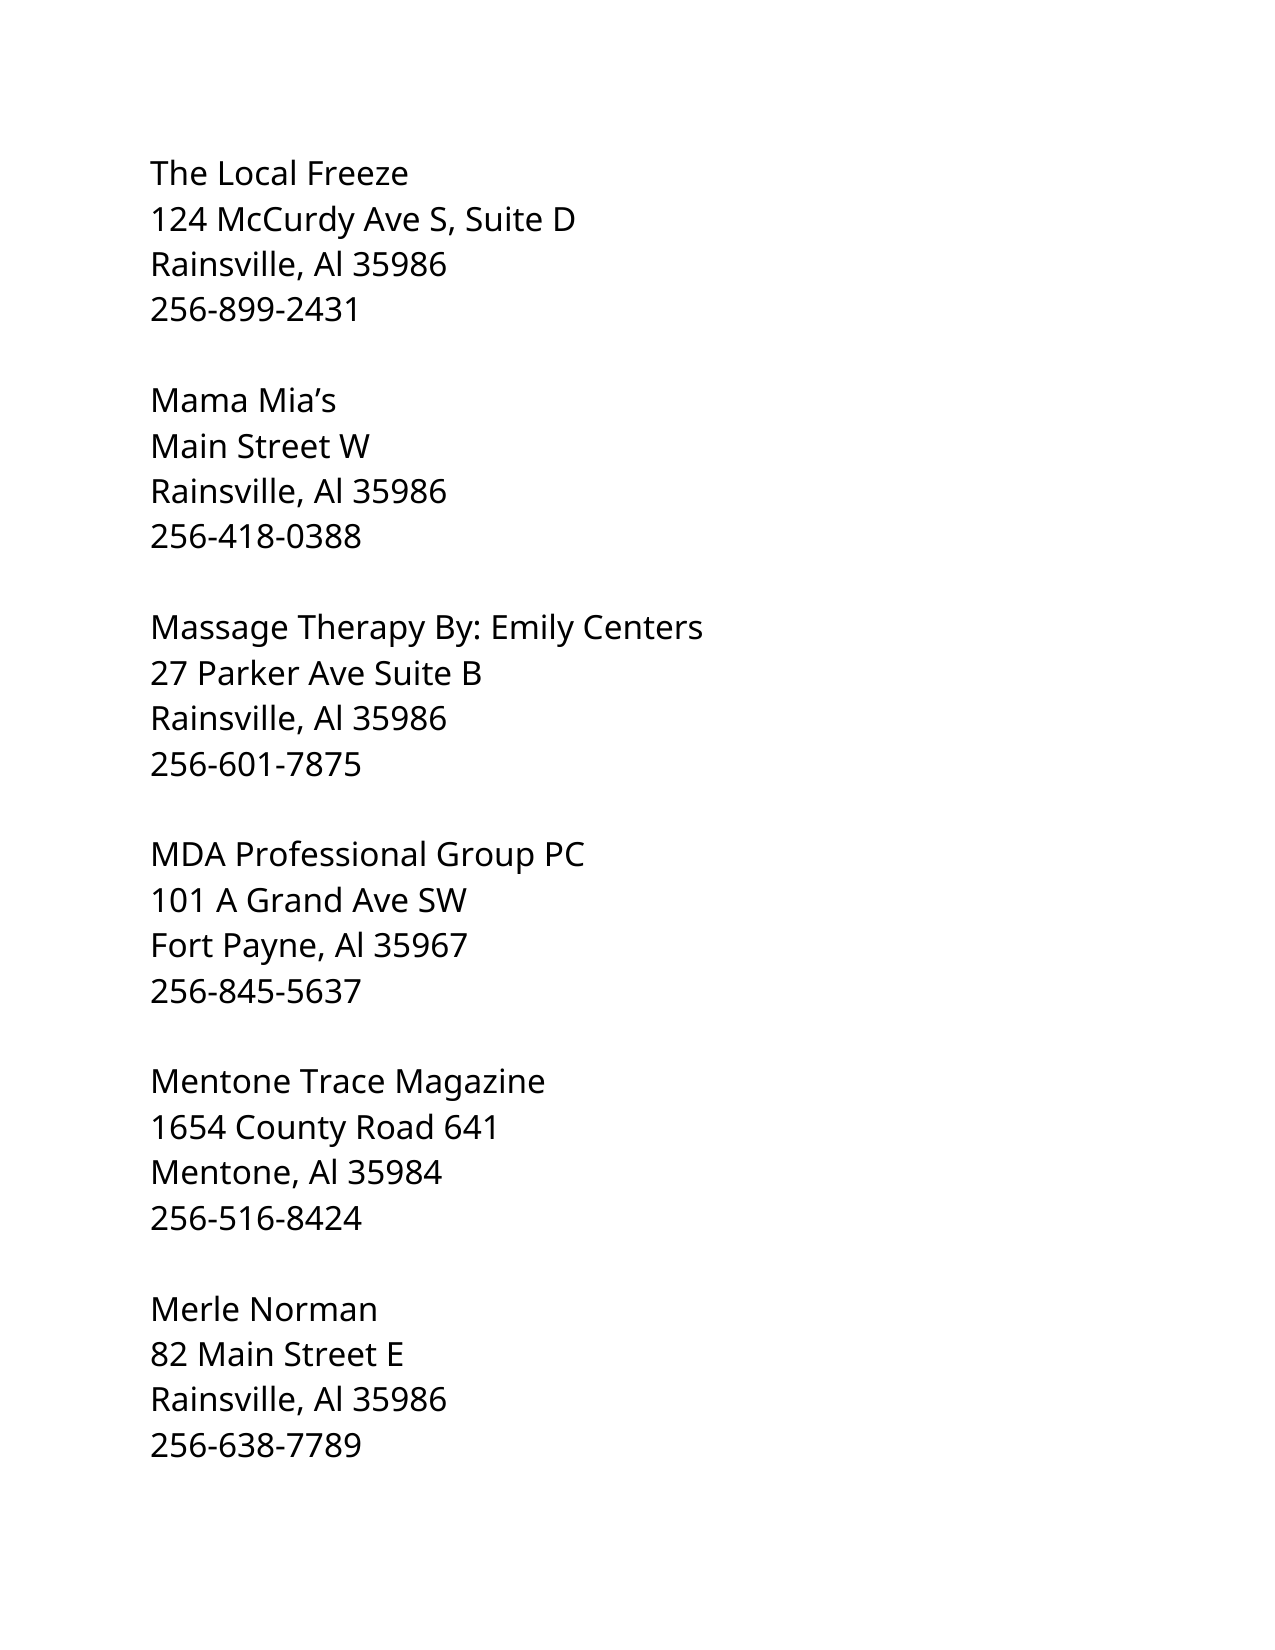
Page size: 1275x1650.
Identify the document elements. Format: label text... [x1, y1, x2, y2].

text Rainsville, Al 35986 [150, 695, 1125, 740]
text Fort Payne, Al 35967 [150, 922, 1125, 967]
text MDA Professional Group PC [150, 831, 1125, 877]
text 124 McCurdy Ave S, Suite D [150, 195, 1125, 241]
text 82 Main Street E [150, 1331, 1125, 1376]
text Rainsville, Al 35986 [150, 468, 1125, 513]
text Merle Norman [150, 1285, 1125, 1331]
text 256-601-7875 [150, 740, 1125, 786]
text Mentone, Al 35984 [150, 1149, 1125, 1194]
text Mama Mia’s [150, 377, 1125, 422]
text 256-516-8424 [150, 1194, 1125, 1240]
text Rainsville, Al 35986 [150, 241, 1125, 286]
text 256-638-7789 [150, 1422, 1125, 1467]
text Rainsville, Al 35986 [150, 1376, 1125, 1422]
text Massage Therapy By: Emily Centers [150, 604, 1125, 649]
text 256-899-2431 [150, 286, 1125, 332]
text 256-418-0388 [150, 513, 1125, 559]
text Main Street W [150, 422, 1125, 468]
text 1654 County Road 641 [150, 1104, 1125, 1149]
text 101 A Grand Ave SW [150, 877, 1125, 922]
text Mentone Trace Magazine [150, 1058, 1125, 1104]
text 27 Parker Ave Suite B [150, 649, 1125, 695]
text 256-845-5637 [150, 967, 1125, 1013]
text The Local Freeze [150, 150, 1125, 195]
